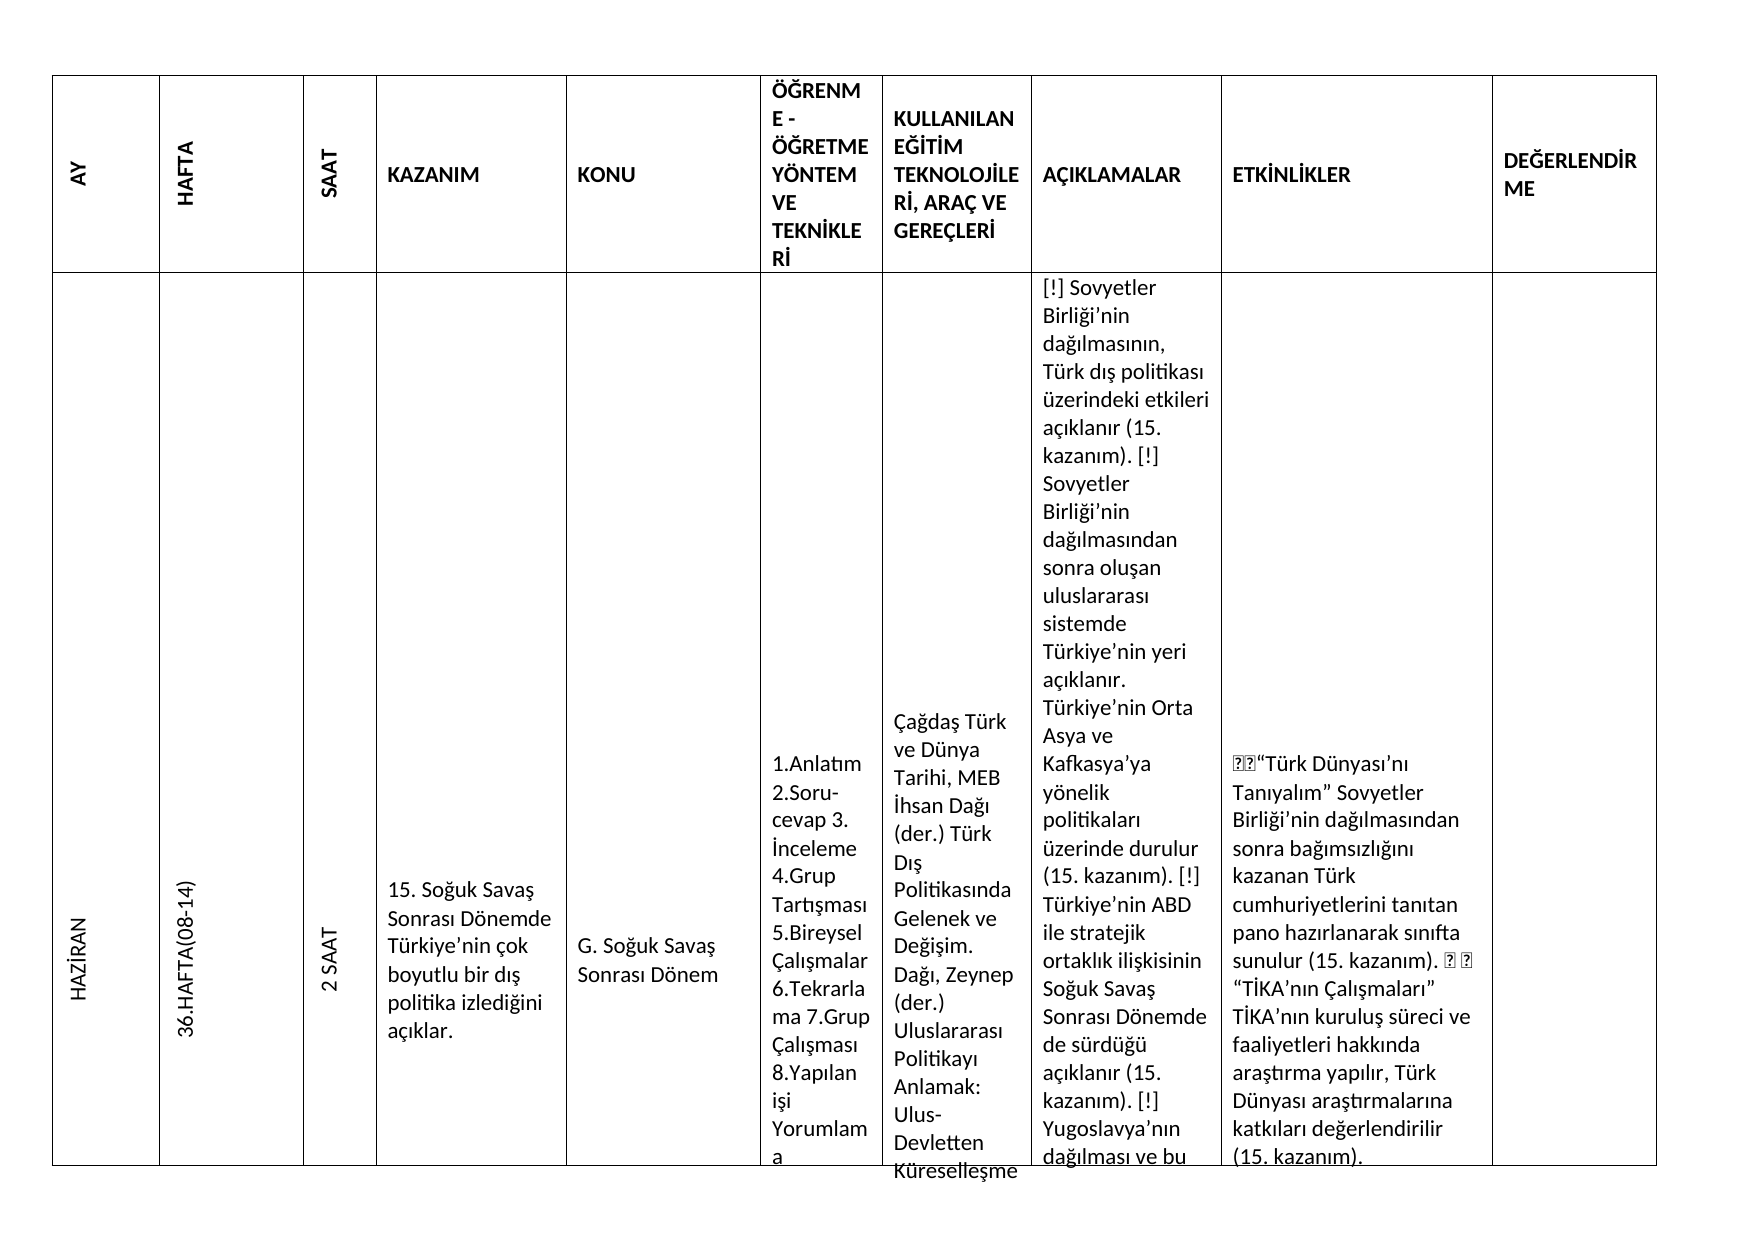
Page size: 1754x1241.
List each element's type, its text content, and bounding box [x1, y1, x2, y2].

table_header AY [53, 76, 159, 272]
table_header AÇIKLAMALAR [1032, 76, 1221, 272]
table_cell 36.HAFTA(08-14) [160, 273, 303, 1165]
table_header DEĞERLENDİRME [1493, 76, 1656, 272]
table_cell 2 SAAT [304, 273, 376, 1165]
table_cell 1.Anlatım 2.Soru-cevap 3. İnceleme 4.Grup Tartışması 5.Bireysel Çalışmalar 6.Tekrarlama 7.Grup Çalışması 8.Yapılan işi Yorumlama [761, 273, 882, 1165]
table_header SAAT [304, 76, 376, 272]
table_header KULLANILAN EĞİTİM TEKNOLOJİLERİ, ARAÇ VE GEREÇLERİ [883, 76, 1031, 272]
table_header ETKİNLİKLER [1222, 76, 1492, 272]
table_header ÖĞRENME - ÖĞRETME YÖNTEM VE TEKNİKLERİ [761, 76, 882, 272]
table_cell HAZİRAN [53, 273, 159, 1165]
table_header KAZANIM [377, 76, 566, 272]
table_cell G. Soğuk Savaş Sonrası Dönem [567, 273, 760, 1165]
table_cell 15. Soğuk Savaş Sonrası Dönemde Türkiye’nin çok boyutlu bir dış politika izlediğini açıklar. [377, 273, 566, 1165]
table_cell [1493, 273, 1656, 1165]
table_header HAFTA [160, 76, 303, 272]
table_header KONU [567, 76, 760, 272]
